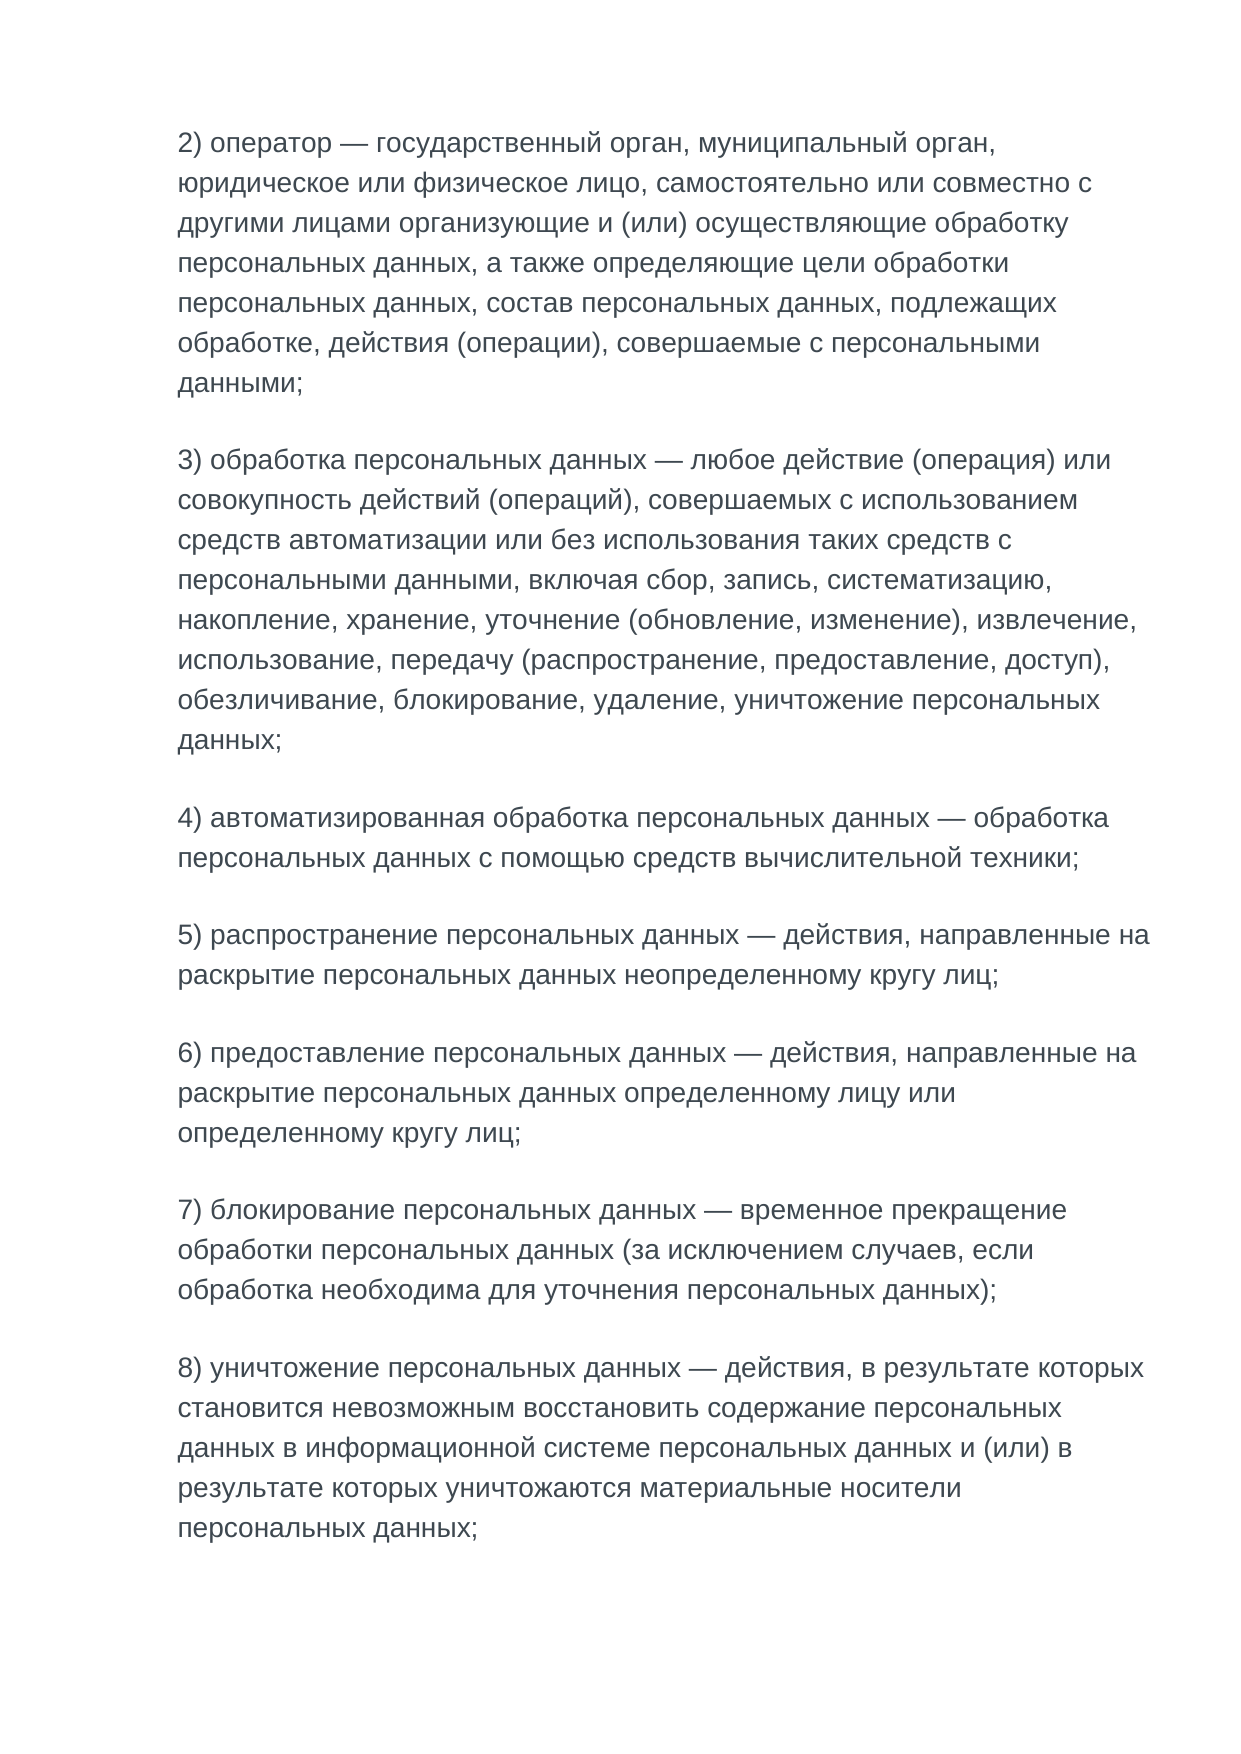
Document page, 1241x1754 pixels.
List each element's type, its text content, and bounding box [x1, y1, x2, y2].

text 6) предоставление персональных данных — действия, направленные на раскрытие персональных данных определенному лицу или определенному кругу лиц; [177, 1028, 1152, 1148]
text 3) обработка персональных данных — любое действие (операция) или совокупность действий (операций), совершаемых с использованием средств автоматизации или без использования таких средств с персональными данными, включая сбор, запись, систематизацию, накопление, хранение, уточнение (обновление, изменение), извлечение, использование, передачу (распространение, предоставление, доступ), обезличивание, блокирование, удаление, уничтожение персональных данных; [177, 436, 1152, 756]
text 2) оператор — государственный орган, муниципальный орган, юридическое или физическое лицо, самостоятельно или совместно с другими лицами организующие и (или) осуществляющие обработку персональных данных, а также определяющие цели обработки персональных данных, состав персональных данных, подлежащих обработке, действия (операции), совершаемые с персональными данными; [177, 118, 1152, 398]
text 7) блокирование персональных данных — временное прекращение обработки персональных данных (за исключением случаев, если обработка необходима для уточнения персональных данных); [177, 1186, 1152, 1306]
text 8) уничтожение персональных данных — действия, в результате которых становится невозможным восстановить содержание персональных данных в информационной системе персональных данных и (или) в результате которых уничтожаются материальные носители персональных данных; [177, 1343, 1152, 1543]
text 4) автоматизированная обработка персональных данных — обработка персональных данных с помощью средств вычислительной техники; [177, 793, 1152, 873]
text 5) распространение персональных данных — действия, направленные на раскрытие персональных данных неопределенному кругу лиц; [177, 911, 1152, 991]
